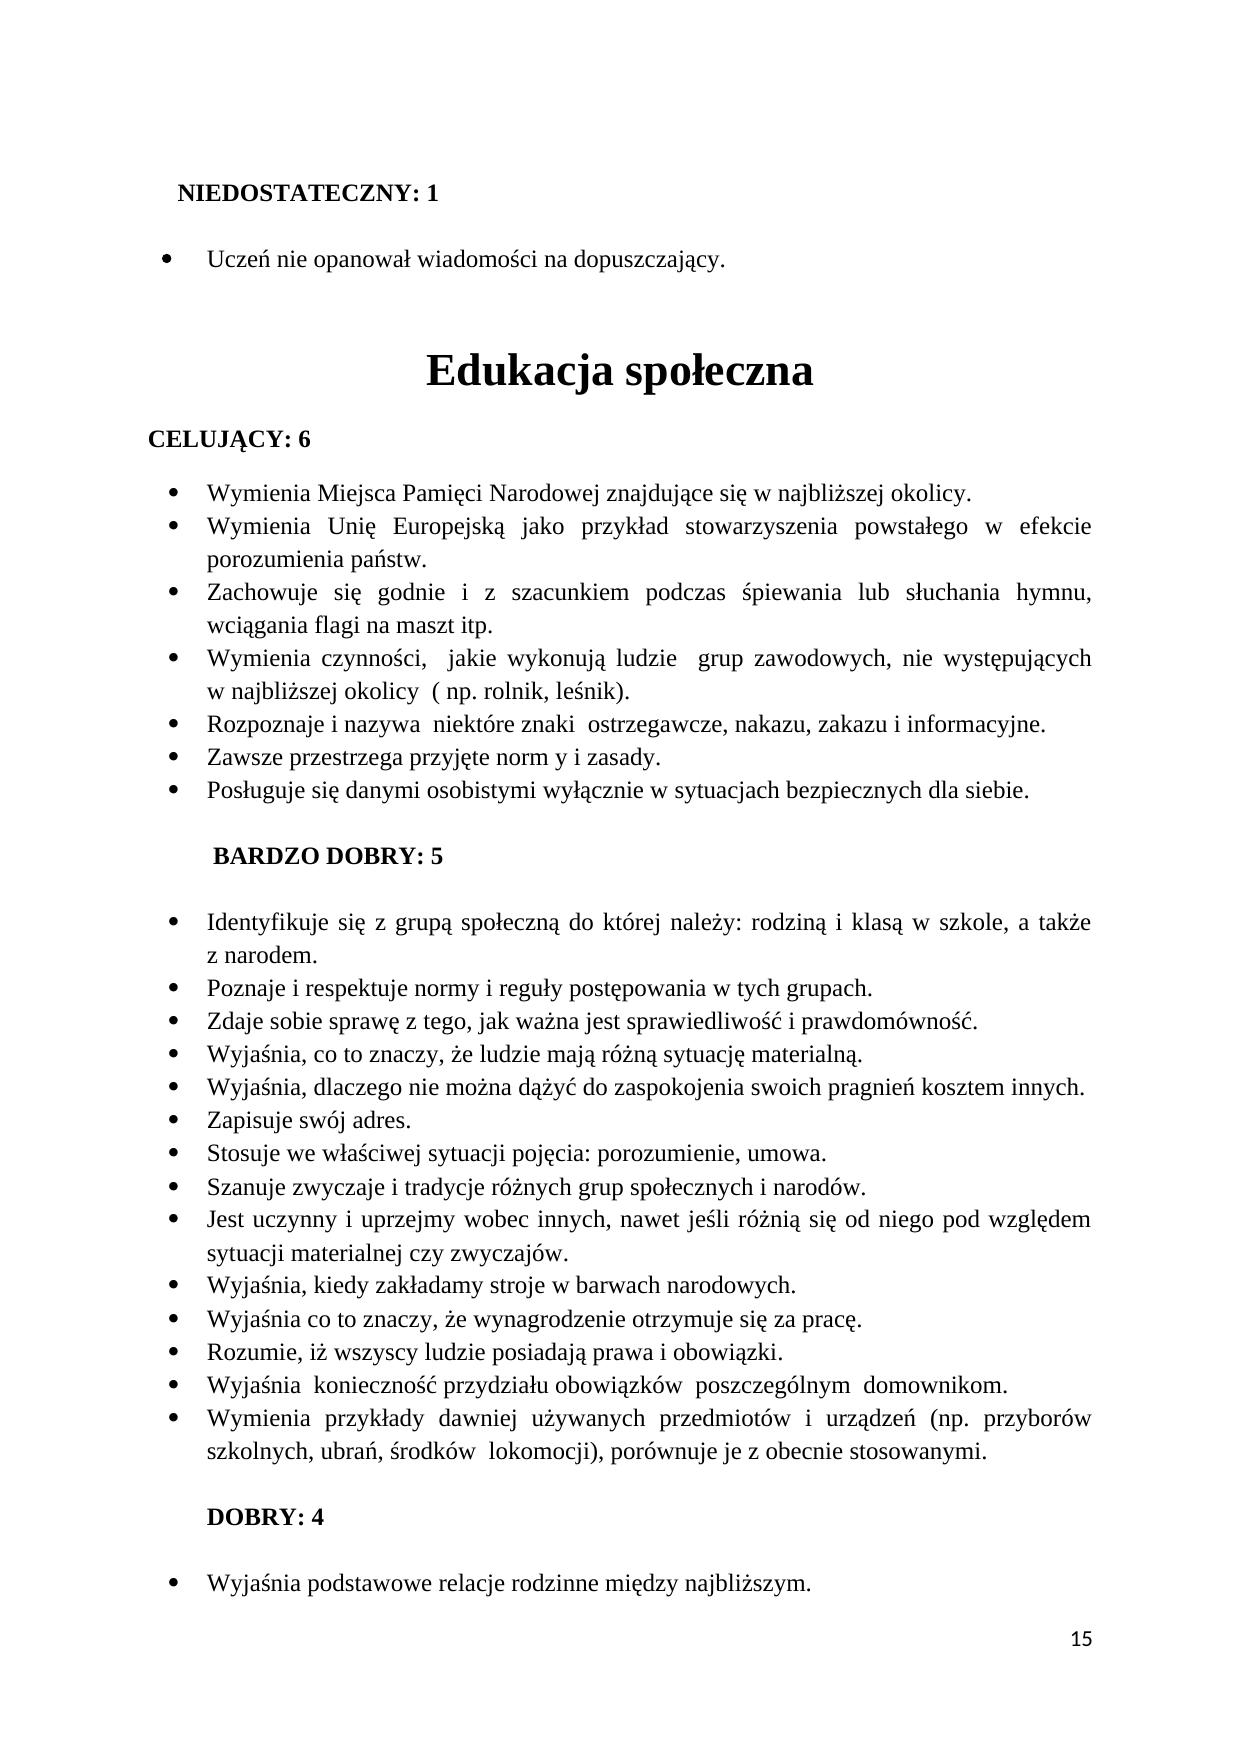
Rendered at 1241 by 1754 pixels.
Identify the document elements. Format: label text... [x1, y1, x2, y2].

list NIEDOSTATECZNY: 1 [177, 178, 1093, 207]
text CELUJĄCY: 6 [148, 424, 1093, 453]
list Zdaje sobie sprawę z tego, jak ważna jest sprawiedliwość i prawdomówność. [169, 1006, 1093, 1035]
list Wymienia przykłady dawniej używanych przedmiotów i urządzeń (np. przyborów szkolnych, ubrań, środków lokomocji), porównuje je z obecnie stosowanymi. [169, 1403, 1093, 1464]
list Wyjaśnia, dlaczego nie można dążyć do zaspokojenia swoich pragnień kosztem innych. [169, 1072, 1093, 1101]
list Jest uczynny i uprzejmy wobec innych, nawet jeśli różnią się od niego pod względem sytuacji materialnej czy zwyczajów. [169, 1204, 1093, 1266]
list Wyjaśnia, kiedy zakładamy stroje w barwach narodowych. [169, 1271, 1093, 1299]
list Zapisuje swój adres. [169, 1106, 1093, 1134]
list Wyjaśnia, co to znaczy, że ludzie mają różną sytuację materialną. [169, 1039, 1093, 1068]
list Wymienia Miejsca Pamięci Narodowej znajdujące się w najbliższej okolicy. [169, 478, 1093, 507]
list Poznaje i respektuje normy i reguły postępowania w tych grupach. [169, 973, 1093, 1002]
list Identyfikuje się z grupą społeczną do której należy: rodziną i klasą w szkole, a także z narodem. [169, 907, 1093, 969]
list Rozpoznaje i nazywa niektóre znaki ostrzegawcze, nakazu, zakazu i informacyjne. [169, 709, 1093, 738]
list Uczeń nie opanował wiadomości na dopuszczający. [162, 244, 1093, 273]
list BARDZO DOBRY: 5 [207, 841, 1093, 870]
list Rozumie, iż wszyscy ludzie posiadają prawa i obowiązki. [169, 1337, 1093, 1365]
list Wyjaśnia co to znaczy, że wynagrodzenie otrzymuje się za pracę. [169, 1304, 1093, 1332]
text Edukacja społeczna [148, 343, 1093, 396]
list Stosuje we właściwej sytuacji pojęcia: porozumienie, umowa. [169, 1138, 1093, 1167]
list Wymienia czynności, jakie wykonują ludzie grup zawodowych, nie występujących w najbliższej okolicy ( np. rolnik, leśnik). [169, 643, 1093, 705]
list Wyjaśnia podstawowe relacje rodzinne między najbliższym. [169, 1568, 1093, 1597]
list Zachowuje się godnie i z szacunkiem podczas śpiewania lub słuchania hymnu, wciągania flagi na maszt itp. [169, 577, 1093, 639]
list Posługuje się danymi osobistymi wyłącznie w sytuacjach bezpiecznych dla siebie. [169, 775, 1093, 804]
list Wyjaśnia konieczność przydziału obowiązków poszczególnym domownikom. [169, 1370, 1093, 1398]
list Szanuje zwyczaje i tradycje różnych grup społecznych i narodów. [169, 1172, 1093, 1200]
list Zawsze przestrzega przyjęte norm y i zasady. [169, 742, 1093, 771]
list DOBRY: 4 [207, 1502, 1093, 1531]
list Wymienia Unię Europejską jako przykład stowarzyszenia powstałego w efekcie porozumienia państw. [169, 511, 1093, 573]
